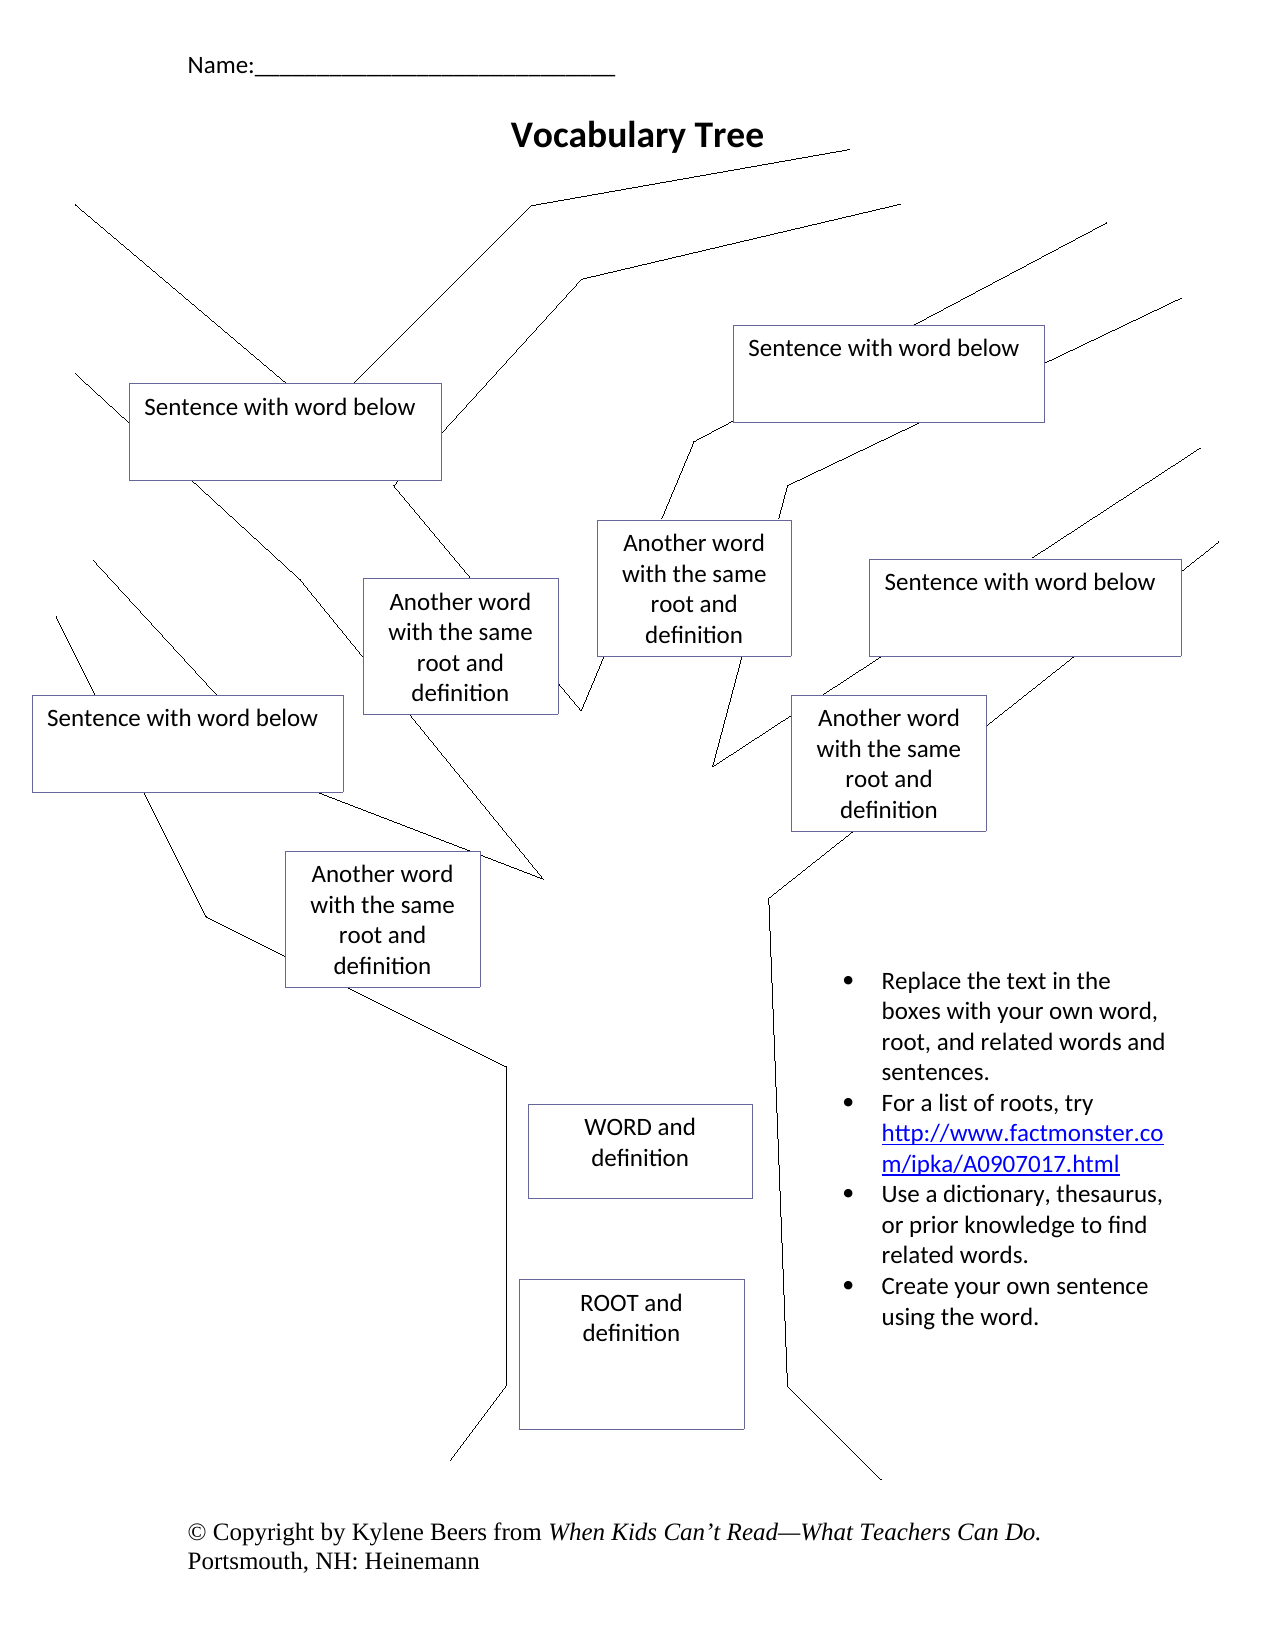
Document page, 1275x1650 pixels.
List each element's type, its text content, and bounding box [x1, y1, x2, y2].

list Vocabulary Tree [187, 111, 1087, 156]
text Name:_____________________________ [187, 49, 1087, 80]
